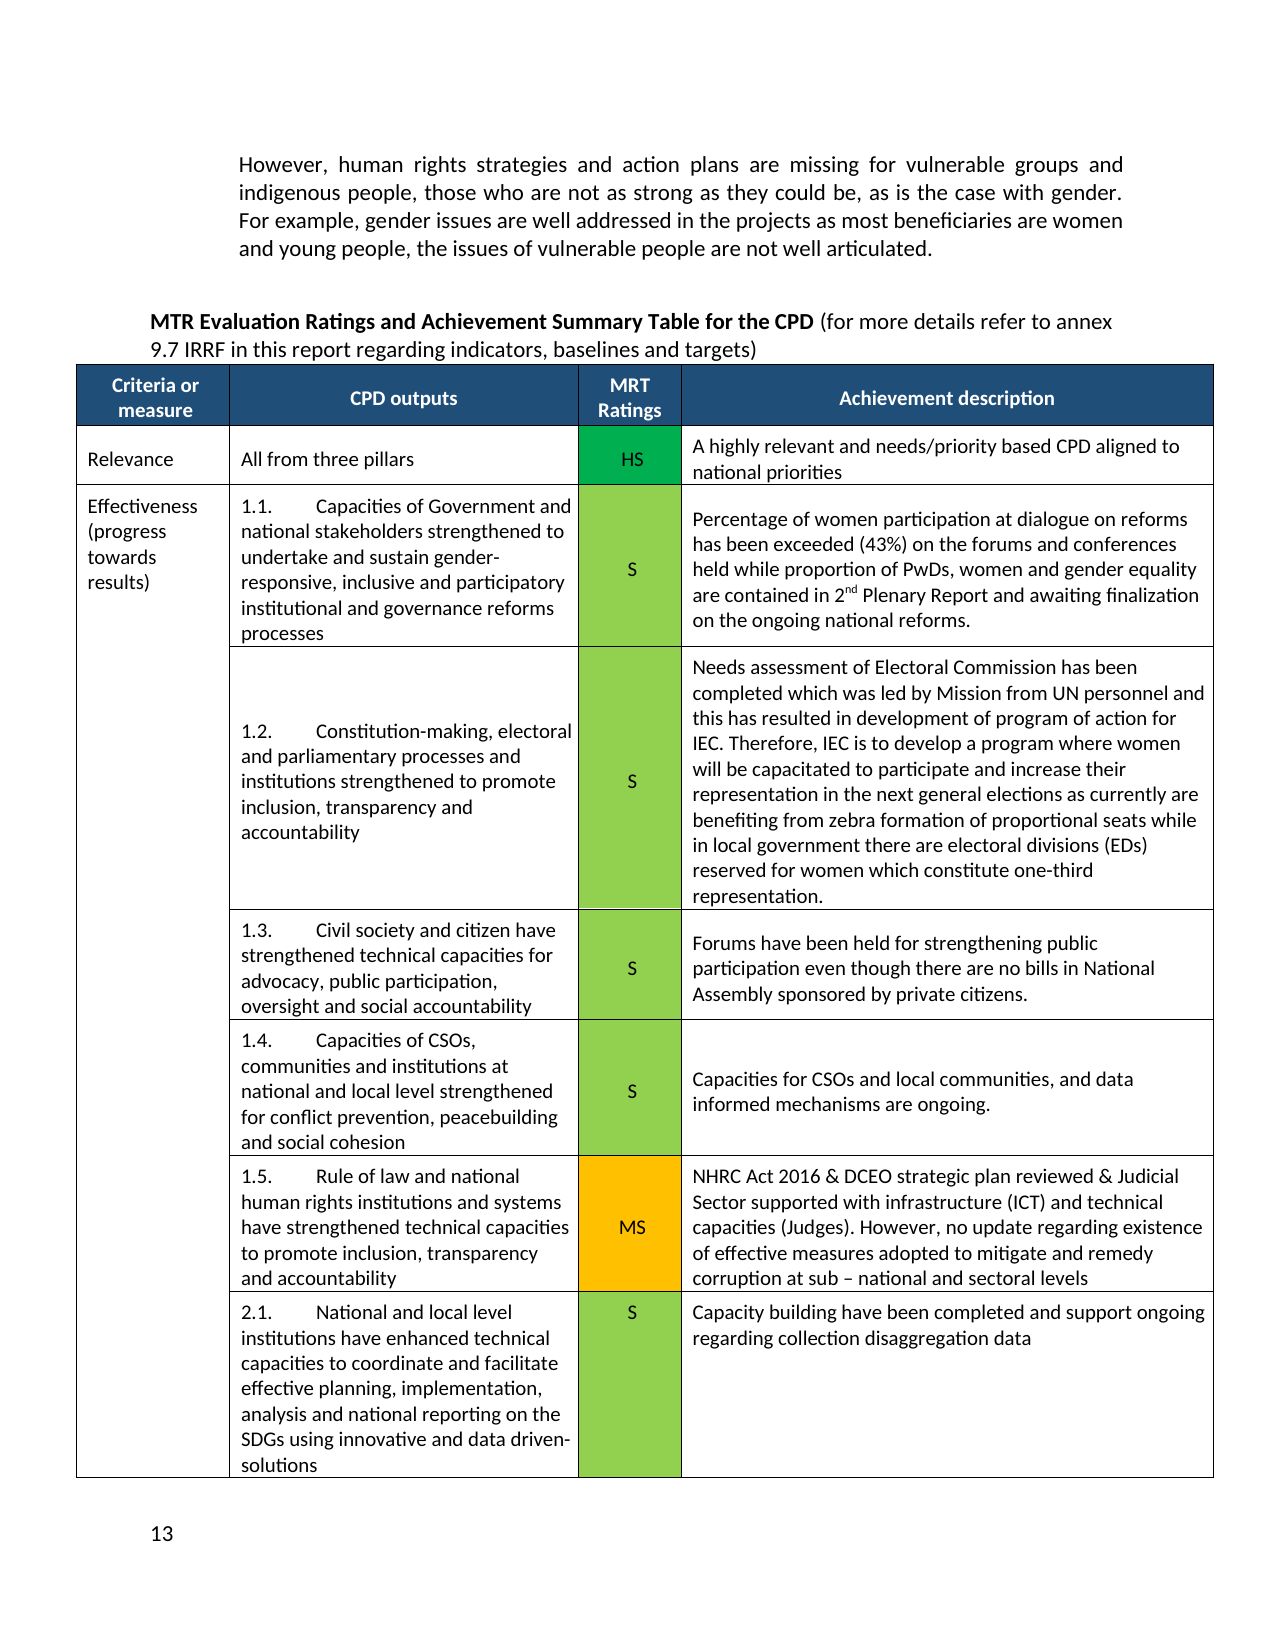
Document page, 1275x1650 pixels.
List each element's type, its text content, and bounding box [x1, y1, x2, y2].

table_cell Capacities for CSOs and local communities, and data informed mechanisms are ongoing. [682, 1020, 1213, 1155]
table_cell A highly relevant and needs/priority based CPD aligned to national priorities [682, 426, 1213, 484]
text MTR Evaluation Ratings and Achievement Summary Table for the CPD (for more details refer to annex 9.7 IRRF in this report regarding indicators, baselines and targets) [150, 307, 1125, 363]
table_cell NHRC Act 2016 & DCEO strategic plan reviewed & Judicial Sector supported with infrastructure (ICT) and technical capacities (Judges). However, no update regarding existence of effective measures adopted to mitigate and remedy corruption at sub – national and sectoral levels [682, 1156, 1213, 1291]
table_cell S [579, 910, 681, 1019]
table_cell 1.5. Rule of law and national human rights institutions and systems have strengthened technical capacities to promote inclusion, transparency and accountability [230, 1156, 578, 1291]
table_header MRT Ratings [579, 365, 681, 425]
table_cell Percentage of women participation at dialogue on reforms has been exceeded (43%) on the forums and conferences held while proportion of PwDs, women and gender equality are contained in 2nd Plenary Report and awaiting finalization on the ongoing national reforms. [682, 485, 1213, 646]
table_cell S [579, 485, 681, 646]
table_cell All from three pillars [230, 426, 578, 484]
table_cell Forums have been held for strengthening public participation even though there are no bills in National Assembly sponsored by private citizens. [682, 910, 1213, 1019]
table_header Criteria or measure [77, 365, 229, 425]
table_cell S [579, 1292, 681, 1477]
table_cell S [579, 647, 681, 908]
table_cell Effectiveness (progress towards results) [77, 485, 229, 1477]
table_cell Needs assessment of Electoral Commission has been completed which was led by Mission from UN personnel and this has resulted in development of program of action for IEC. Therefore, IEC is to develop a program where women will be capacitated to participate and increase their representation in the next general elections as currently are benefiting from zebra formation of proportional seats while in local government there are electoral divisions (EDs) reserved for women which constitute one-third representation. [682, 647, 1213, 908]
table_header CPD outputs [230, 365, 578, 425]
table_cell 1.2. Constitution-making, electoral and parliamentary processes and institutions strengthened to promote inclusion, transparency and accountability [230, 647, 578, 908]
table_cell 2.1. National and local level institutions have enhanced technical capacities to coordinate and facilitate effective planning, implementation, analysis and national reporting on the SDGs using innovative and data driven-solutions [230, 1292, 578, 1477]
table_cell Capacity building have been completed and support ongoing regarding collection disaggregation data [682, 1292, 1213, 1477]
table_cell 1.1. Capacities of Government and national stakeholders strengthened to undertake and sustain gender-responsive, inclusive and participatory institutional and governance reforms processes [230, 485, 578, 646]
table_cell Relevance [77, 426, 229, 484]
table_cell 1.4. Capacities of CSOs, communities and institutions at national and local level strengthened for conflict prevention, peacebuilding and social cohesion [230, 1020, 578, 1155]
table_cell S [579, 1020, 681, 1155]
text However, human rights strategies and action plans are missing for vulnerable groups and indigenous people, those who are not as strong as they could be, as is the case with gender. For example, gender issues are well addressed in the projects as most beneficiaries are women and young people, the issues of vulnerable people are not well articulated. [239, 150, 1125, 262]
table_cell HS [579, 426, 681, 484]
table_cell 1.3. Civil society and citizen have strengthened technical capacities for advocacy, public participation, oversight and social accountability [230, 910, 578, 1019]
table_header Achievement description [682, 365, 1213, 425]
table_cell MS [579, 1156, 681, 1291]
